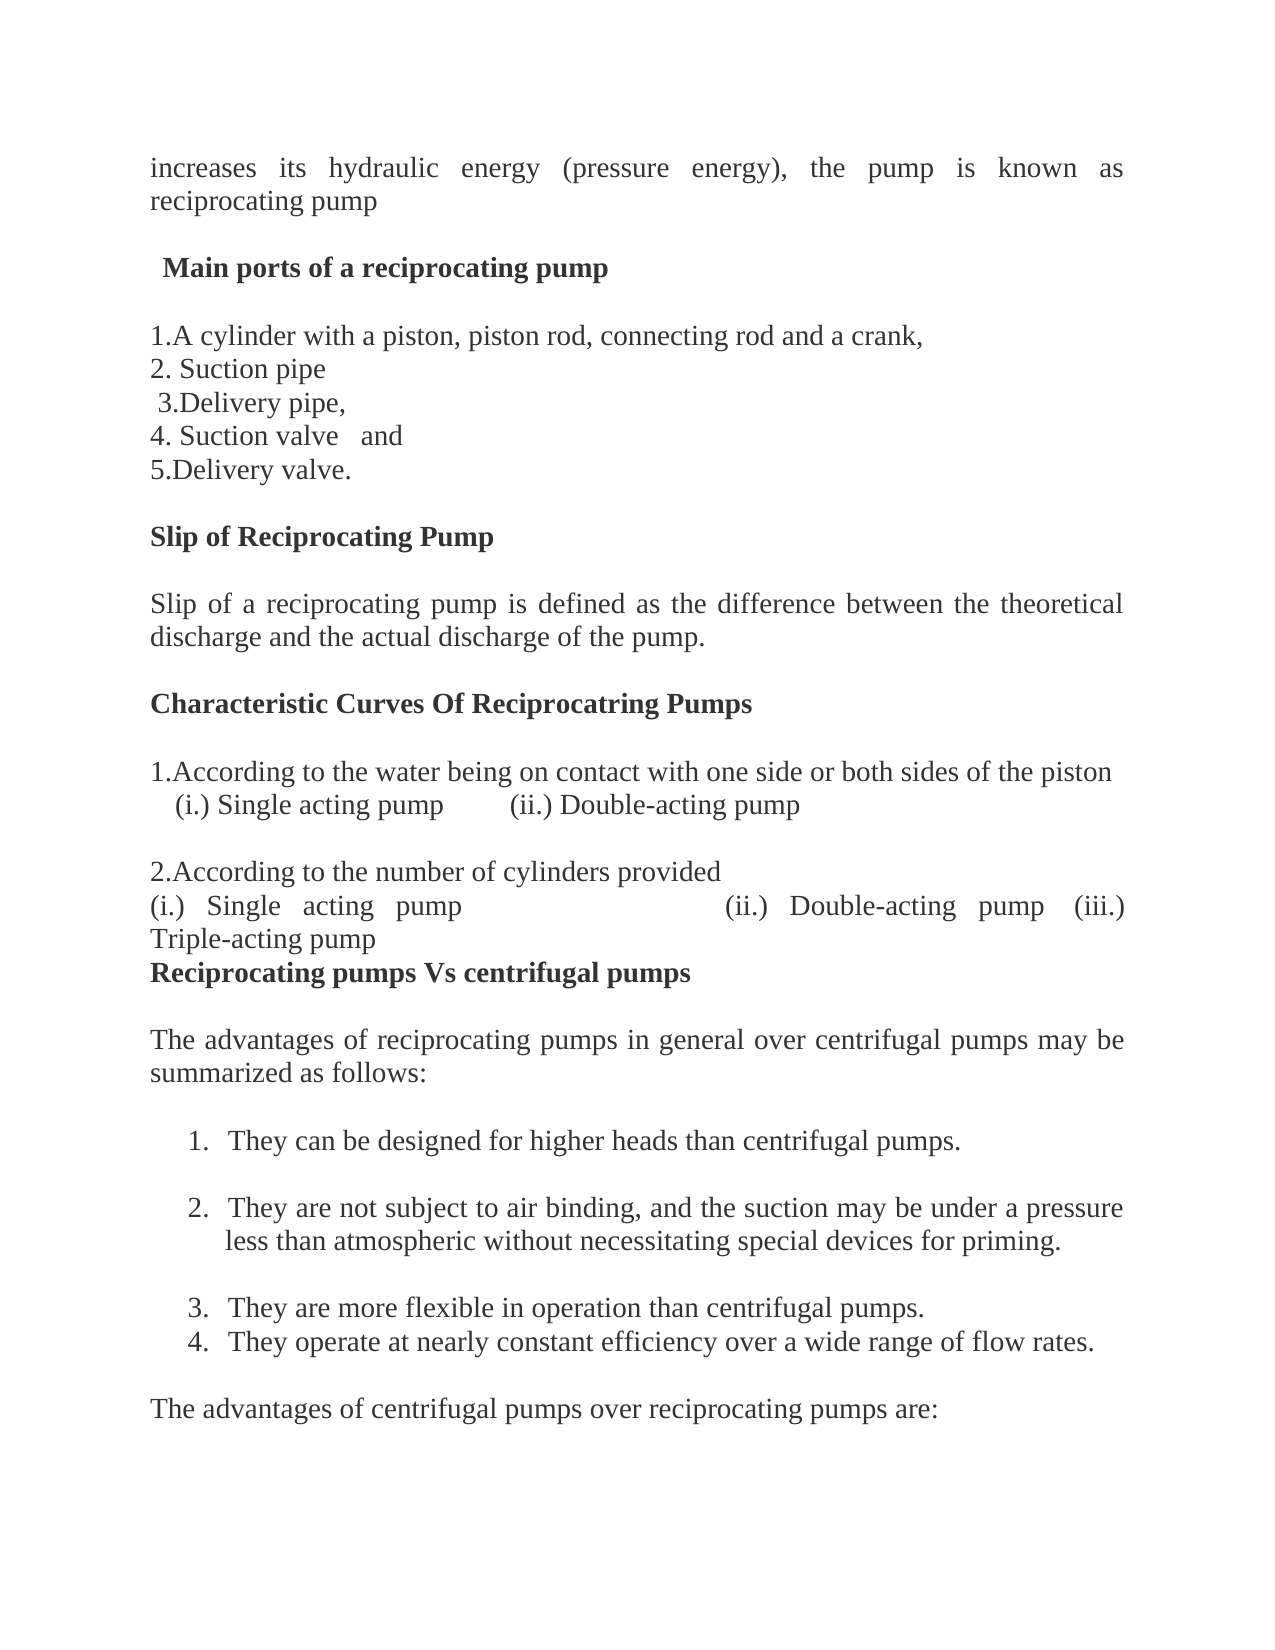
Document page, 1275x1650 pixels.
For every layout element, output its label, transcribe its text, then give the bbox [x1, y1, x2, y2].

text 1.A cylinder with a piston, piston rod, connecting rod and a crank, [150, 318, 1125, 351]
text The advantages of reciprocating pumps in general over centrifugal pumps may be summarized as follows: [150, 1022, 1125, 1089]
text Characteristic Curves Of Reciprocatring Pumps [150, 687, 1125, 720]
text 5.Delivery valve. [150, 452, 1125, 485]
text 4. Suction valve and [150, 418, 1125, 452]
text Main ports of a reciprocating pump [162, 251, 1125, 284]
text Slip of Reciprocating Pump [150, 519, 1125, 552]
text Reciprocating pumps Vs centrifugal pumps [150, 955, 1125, 988]
text 4. They operate at nearly constant efficiency over a wide range of flow rates. [187, 1324, 1125, 1357]
text 2. They are not subject to air binding, and the suction may be under a pressure less than atmospheric without necessitating special devices for priming. [187, 1190, 1125, 1257]
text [150, 150, 1125, 217]
text (i.) Single acting pump (ii.) Double-acting pump [175, 787, 1125, 821]
text 3. They are more flexible in operation than centrifugal pumps. [187, 1290, 1125, 1324]
text 1. They can be designed for higher heads than centrifugal pumps. [187, 1123, 1125, 1156]
text 2. Suction pipe [150, 351, 1125, 385]
text The advantages of centrifugal pumps over reciprocating pumps are: [150, 1391, 1125, 1424]
text 3.Delivery pipe, [150, 385, 1125, 418]
text Slip of a reciprocating pump is defined as the difference between the theoretical discharge and the actual discharge of the pump. [150, 586, 1125, 653]
text (i.) Single acting pump (ii.) Double-acting pump (iii.) Triple-acting pump [150, 888, 1125, 955]
text 2.According to the number of cylinders provided [150, 854, 1125, 888]
text 1.According to the water being on contact with one side or both sides of the piston [150, 754, 1125, 787]
